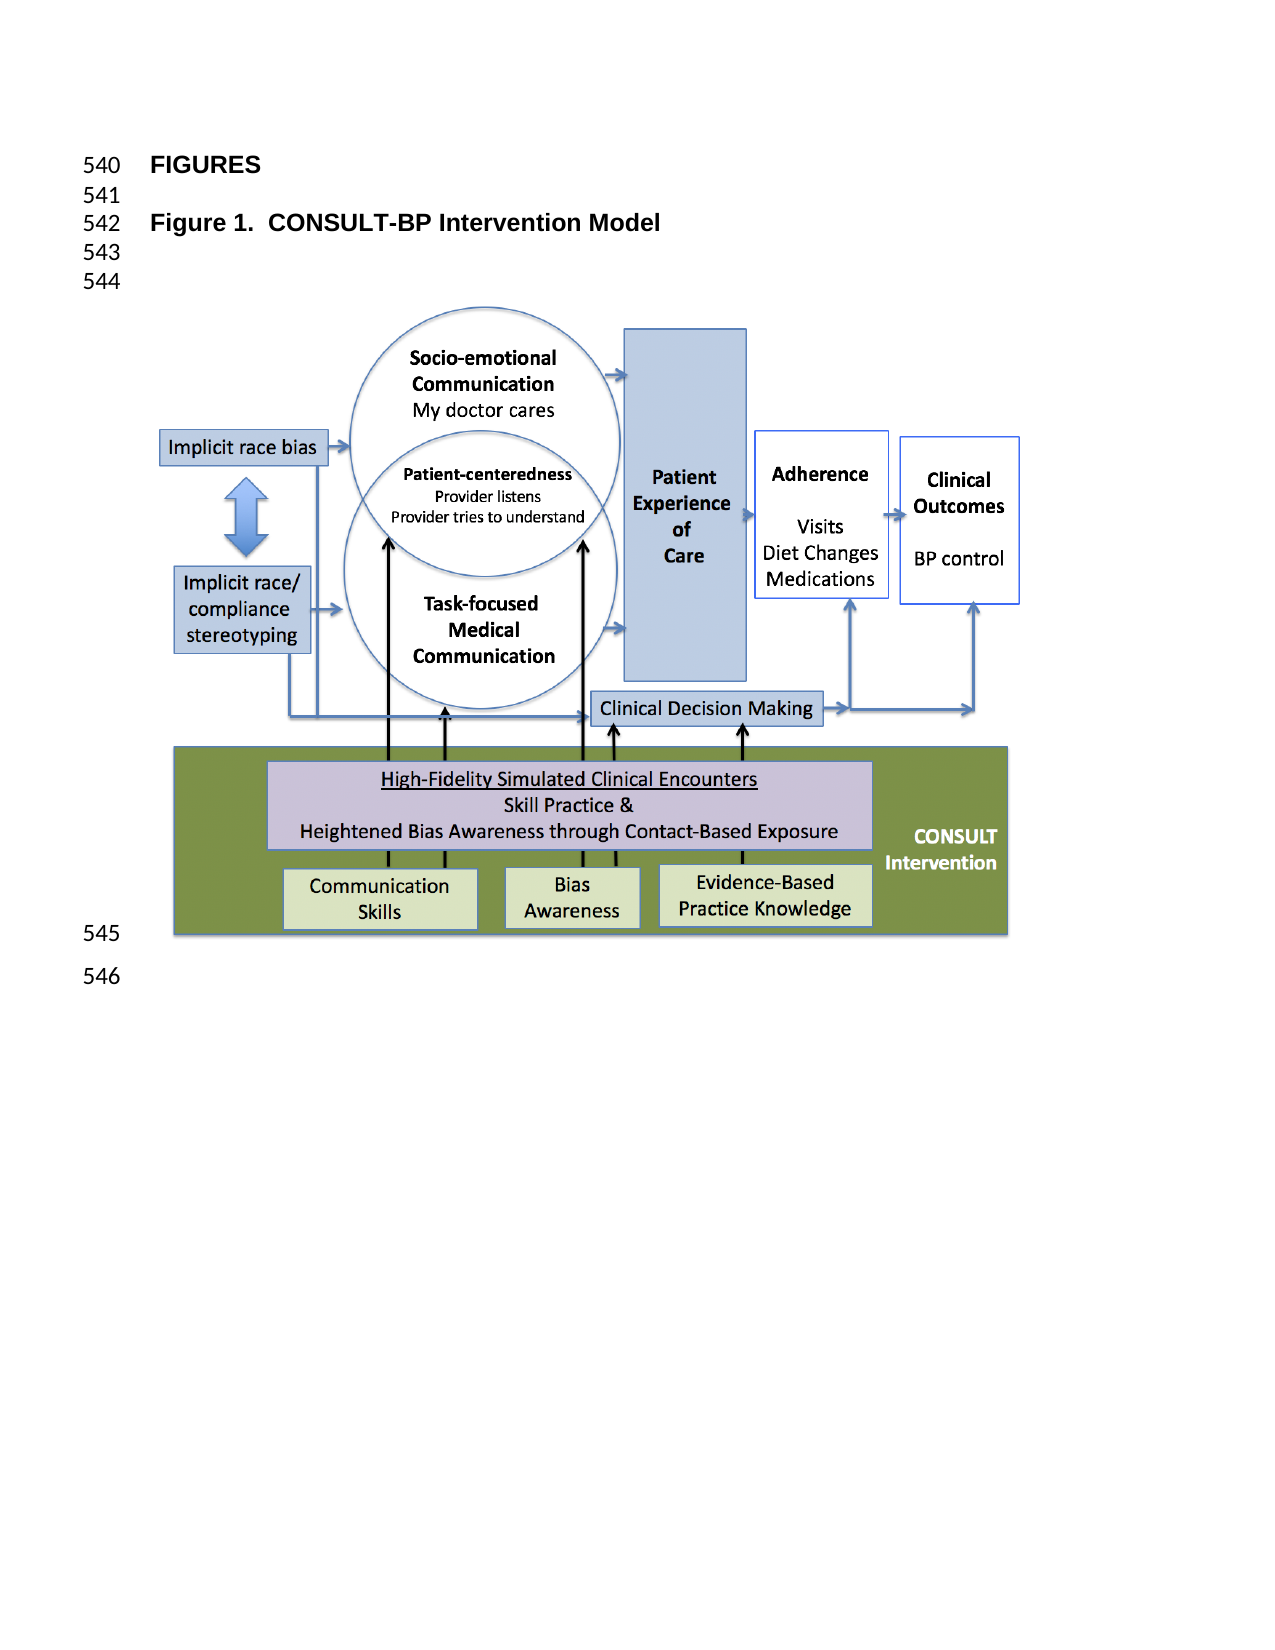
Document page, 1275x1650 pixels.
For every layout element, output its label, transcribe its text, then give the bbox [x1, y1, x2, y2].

text FIGURES [150, 150, 1125, 179]
picture [150, 293, 1021, 942]
text Figure 1. CONSULT-BP Intervention Model [150, 207, 1125, 236]
